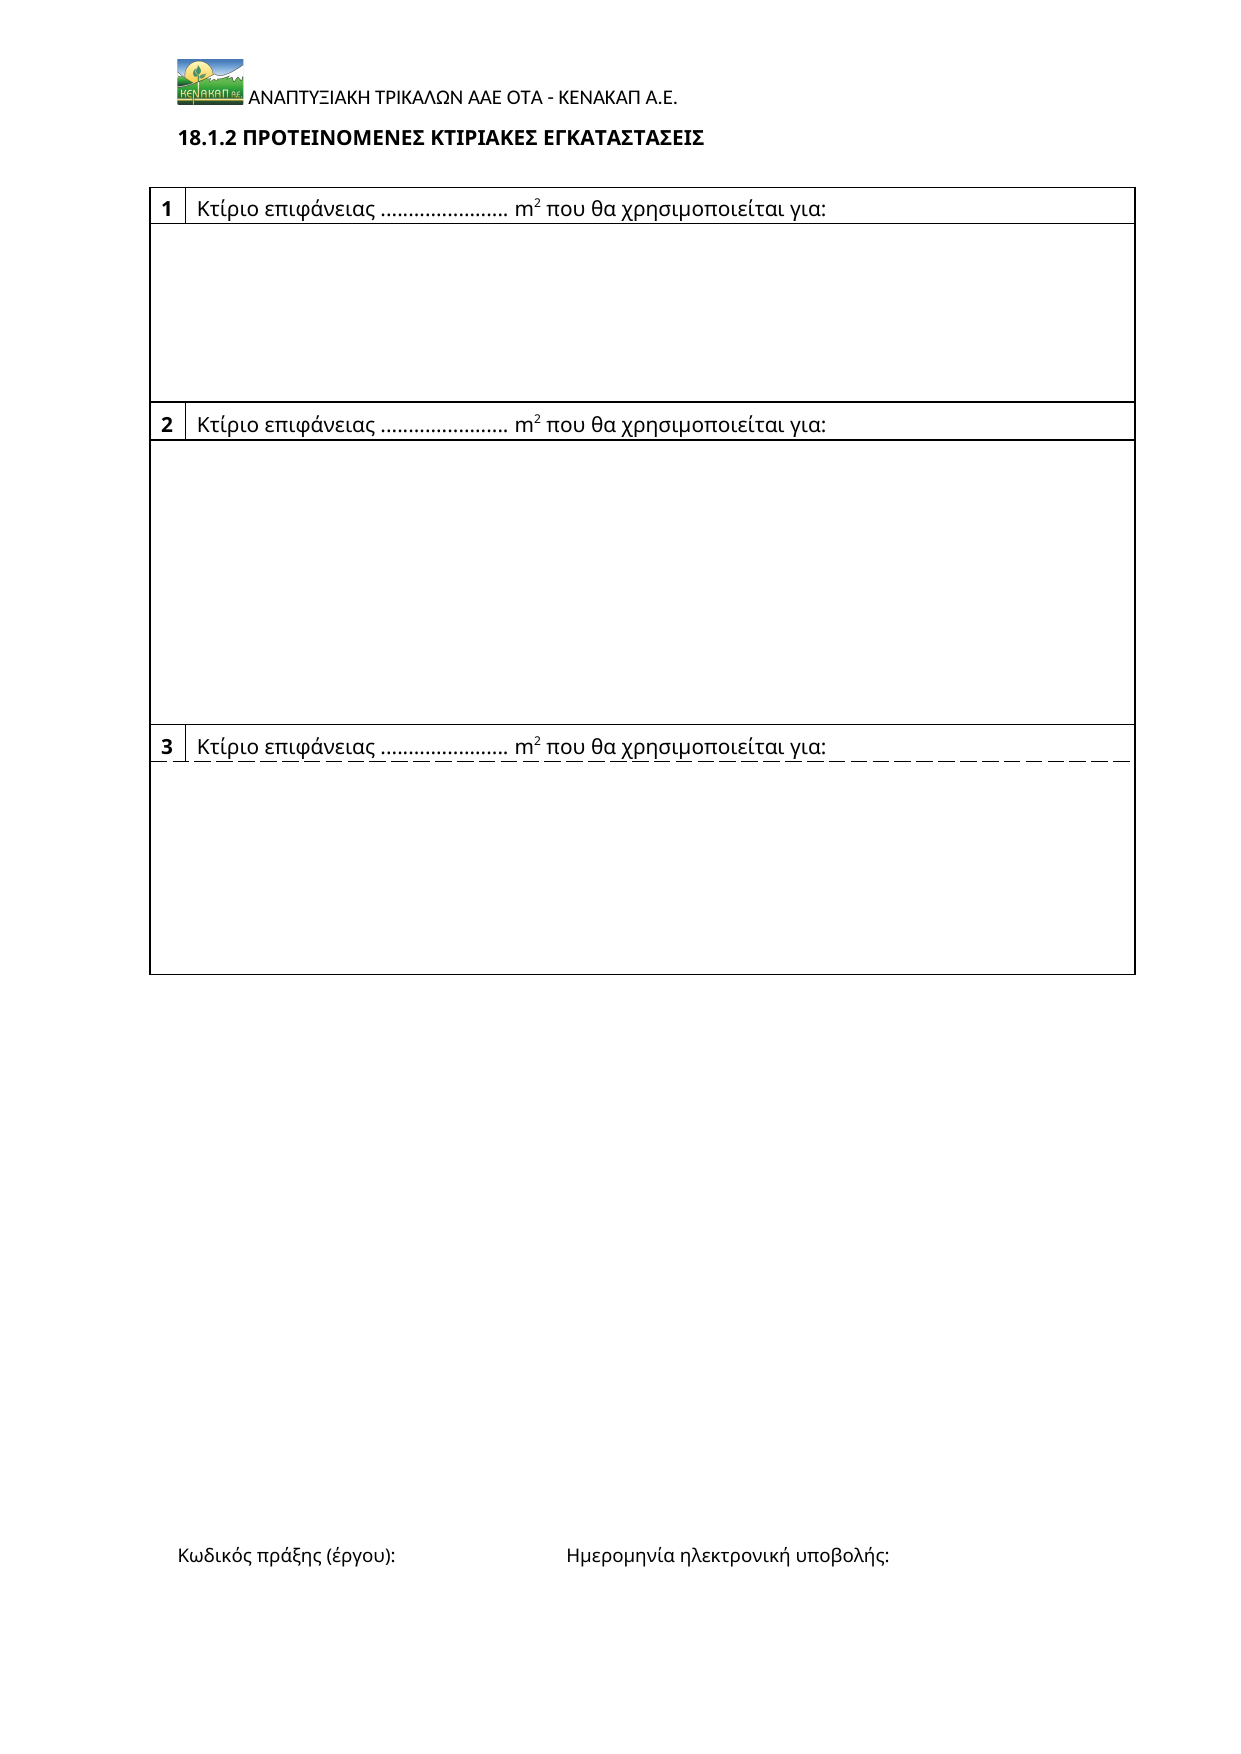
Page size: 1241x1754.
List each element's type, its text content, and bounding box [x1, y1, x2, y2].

table_cell [151, 441, 1134, 724]
table_cell 2 [151, 403, 185, 439]
table_header 1 [151, 188, 185, 223]
picture [177, 59, 244, 105]
table_cell 3 [151, 725, 185, 761]
table_cell Κτίριο επιφάνειας ....................... m2 που θα χρησιμοποιείται για: [186, 403, 1134, 439]
text 18.1.2 ΠΡΟΤΕΙΝΟΜΕΝΕΣ ΚΤΙΡΙΑΚΕΣ ΕΓΚΑΤΑΣΤΑΣΕΙΣ [177, 122, 1107, 151]
table_cell [151, 761, 1134, 974]
table_cell [151, 224, 1134, 401]
table_cell Κτίριο επιφάνειας ....................... m2 που θα χρησιμοποιείται για: [186, 725, 1134, 761]
table_header Κτίριο επιφάνειας ....................... m2 που θα χρησιμοποιείται για: [186, 188, 1134, 223]
